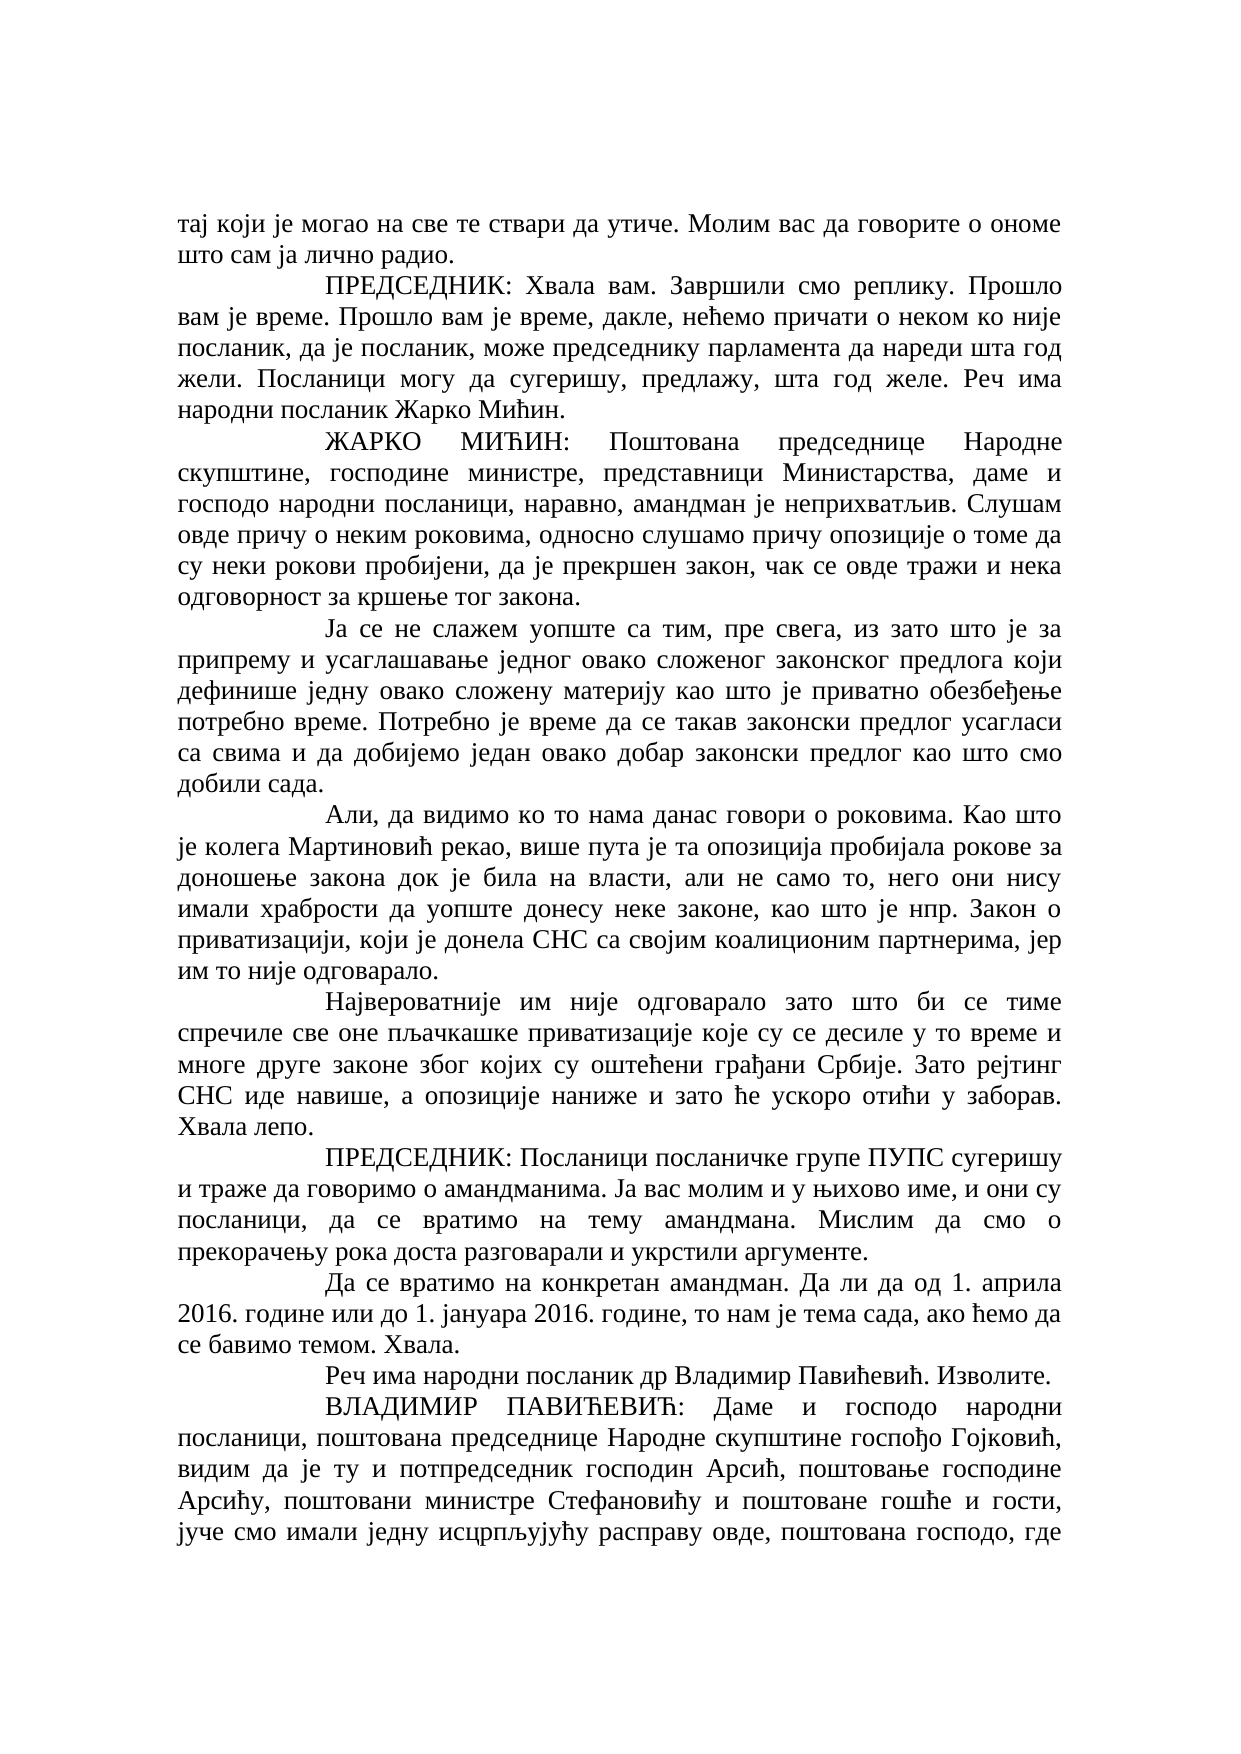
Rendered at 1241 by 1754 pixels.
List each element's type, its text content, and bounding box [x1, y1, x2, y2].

text ПРЕДСЕДНИК: Хвала вам. Завршили смо реплику. Прошло вам је време. Прошло вам је време, дакле, нећемо причати о неком ко није посланик, да је посланик, може председнику парламента да нареди шта год жели. Посланици могу да сугеришу, предлажу, шта год желе. Реч има народни посланик Жарко Мићин. [177, 269, 1063, 425]
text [177, 207, 1063, 269]
text Реч има народни посланик др Владимир Павићевић. Изволите. [177, 1359, 1063, 1390]
text ЖАРКО МИЋИН: Поштована председнице Народне скупштине, господине министре, представници Министарства, даме и господо народни посланици, наравно, амандман је неприхватљив. Слушам овде причу о неким роковима, односно слушамо причу опозиције о томе да су неки рокови пробијени, да је прекршен закон, чак се овде тражи и нека одговорност за кршење тог закона. [177, 425, 1063, 612]
text Ја се не слажем уопште са тим, пре свега, из зато што је за припрему и усаглашавање једног овако сложеног законског предлога који дефинише једну овако сложену материју као што је приватно обезбеђење потребно време. Потребно је време да се такав законски предлог усагласи са свима и да добијемо један овако добар законски предлог као што смо добили сада. [177, 612, 1063, 798]
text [177, 1390, 1063, 1546]
text Највероватније им није одговарало зато што би се тиме спречиле све оне пљачкашке приватизације које су се десиле у то време и многе друге законе због којих су оштећени грађани Србије. Зато рејтинг СНС иде навише, а опозиције наниже и зато ће ускоро отићи у заборав. Хвала лепо. [177, 985, 1063, 1141]
text Да се вратимо на конкретан амандман. Да ли да од 1. априла 2016. године или до 1. јануара 2016. године, то нам је тема сада, ако ћемо да се бавимо темом. Хвала. [177, 1266, 1063, 1359]
text ПРЕДСЕДНИК: Посланици посланичке групе ПУПС сугеришу и траже да говоримо о амандманима. Ја вас молим и у њихово име, и они су посланици, да се вратимо на тему амандмана. Мислим да смо о прекорачењу рока доста разговарали и укрстили аргументе. [177, 1141, 1063, 1266]
text Али, да видимо ко то нама данас говори о роковима. Као што је колега Мартиновић рекао, више пута је та опозиција пробијала рокове за доношење закона док је била на власти, али не само то, него они нису имали храбрости да уопште донесу неке законе, као што је нпр. Закон о приватизацији, који је донела СНС са својим коалиционим партнерима, јер им то није одговарало. [177, 798, 1063, 985]
